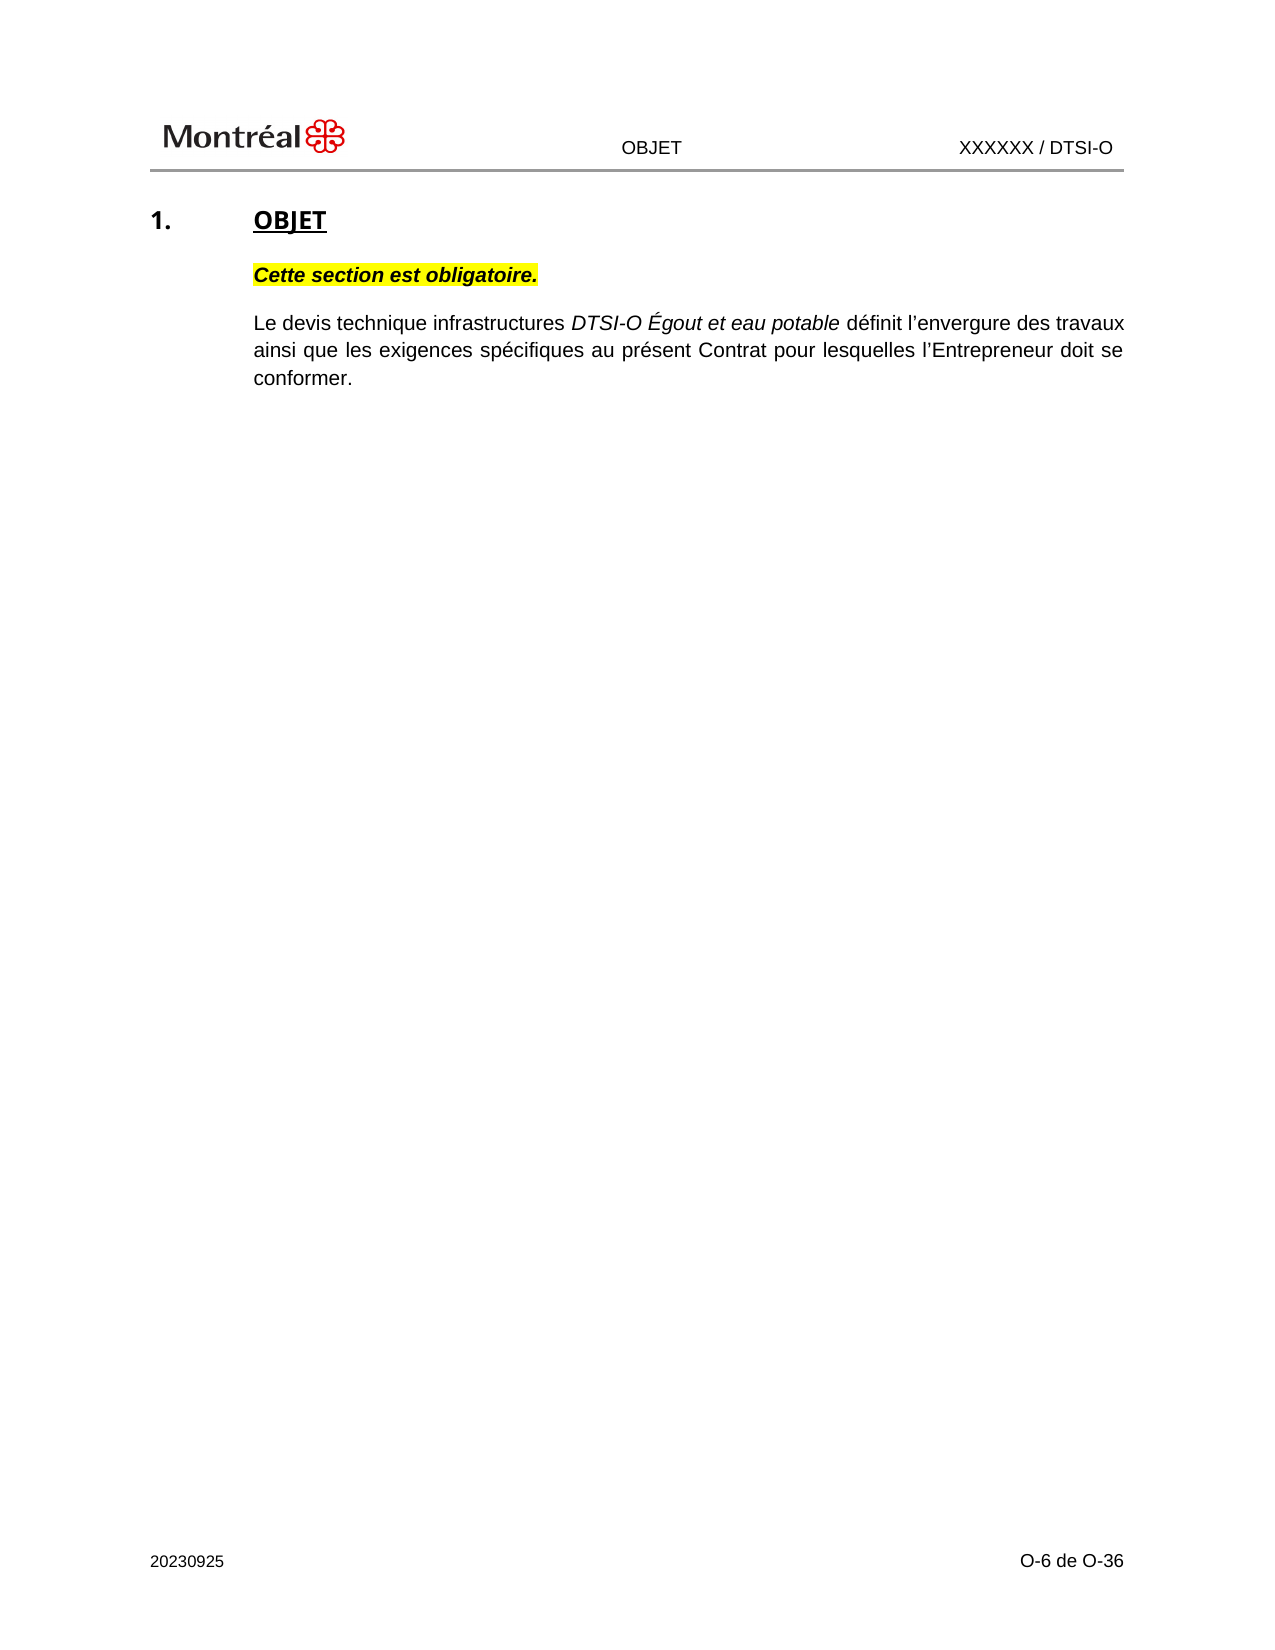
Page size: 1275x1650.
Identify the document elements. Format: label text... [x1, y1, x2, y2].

text Cette section est obligatoire. [253, 262, 1125, 286]
picture [160, 115, 348, 157]
subtitle OBJET [150, 202, 1125, 237]
text Le devis technique infrastructures DTSI-O Égout et eau potable définit l’envergure des travaux ainsi que les exigences spécifiques au présent Contrat pour lesquelles l’Entrepreneur doit se conformer. [253, 311, 1125, 390]
